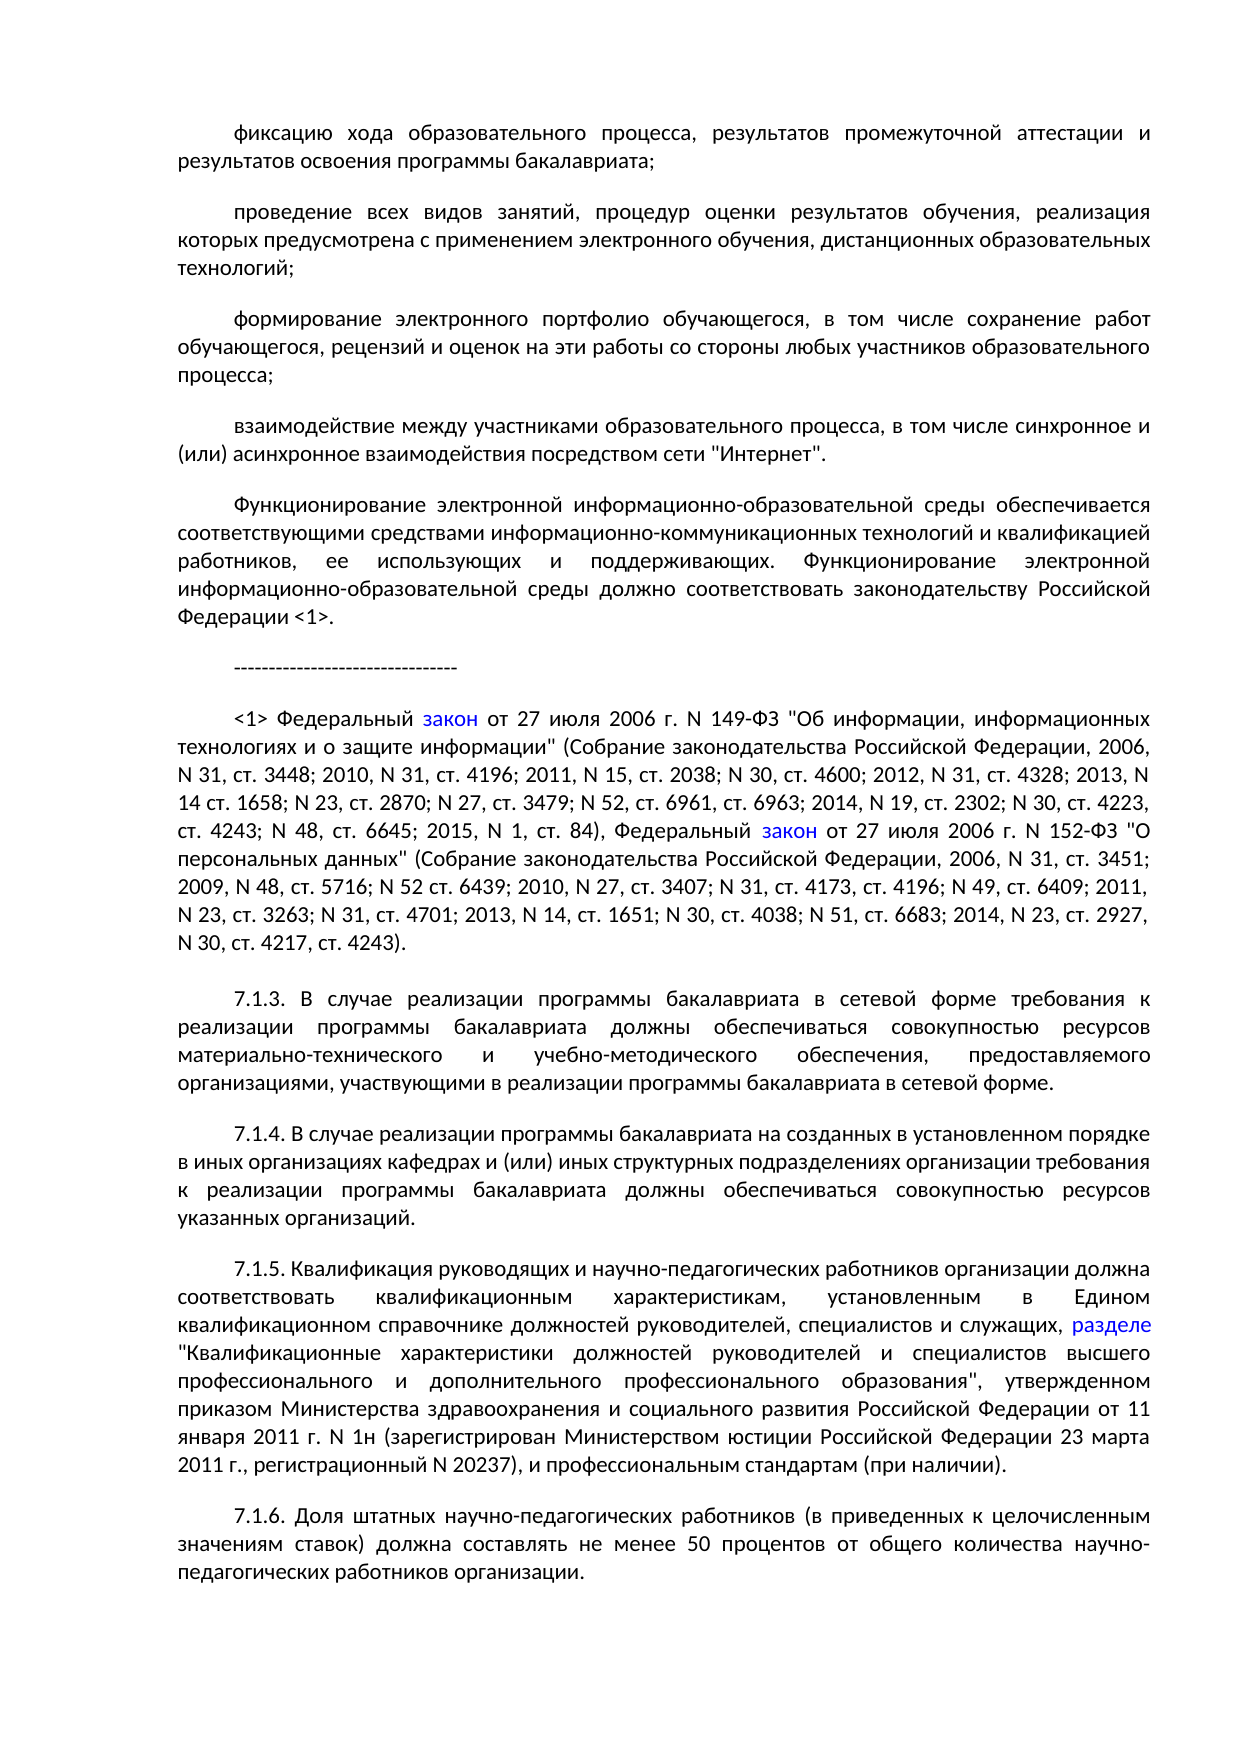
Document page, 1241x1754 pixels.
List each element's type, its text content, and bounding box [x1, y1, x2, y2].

text взаимодействие между участниками образовательного процесса, в том числе синхронное и (или) асинхронное взаимодействия посредством сети "Интернет". [177, 411, 1152, 467]
text <1> Федеральный закон от 27 июля 2006 г. N 149-ФЗ "Об информации, информационных технологиях и о защите информации" (Собрание законодательства Российской Федерации, 2006, N 31, ст. 3448; 2010, N 31, ст. 4196; 2011, N 15, ст. 2038; N 30, ст. 4600; 2012, N 31, ст. 4328; 2013, N 14 ст. 1658; N 23, ст. 2870; N 27, ст. 3479; N 52, ст. 6961, ст. 6963; 2014, N 19, ст. 2302; N 30, ст. 4223, ст. 4243; N 48, ст. 6645; 2015, N 1, ст. 84), Федеральный закон от 27 июля 2006 г. N 152-ФЗ "О персональных данных" (Собрание законодательства Российской Федерации, 2006, N 31, ст. 3451; 2009, N 48, ст. 5716; N 52 ст. 6439; 2010, N 27, ст. 3407; N 31, ст. 4173, ст. 4196; N 49, ст. 6409; 2011, N 23, ст. 3263; N 31, ст. 4701; 2013, N 14, ст. 1651; N 30, ст. 4038; N 51, ст. 6683; 2014, N 23, ст. 2927, N 30, ст. 4217, ст. 4243). [177, 704, 1152, 956]
text формирование электронного портфолио обучающегося, в том числе сохранение работ обучающегося, рецензий и оценок на эти работы со стороны любых участников образовательного процесса; [177, 304, 1152, 388]
text проведение всех видов занятий, процедур оценки результатов обучения, реализация которых предусмотрена с применением электронного обучения, дистанционных образовательных технологий; [177, 197, 1152, 281]
text -------------------------------- [177, 653, 1152, 681]
text 7.1.6. Доля штатных научно-педагогических работников (в приведенных к целочисленным значениям ставок) должна составлять не менее 50 процентов от общего количества научно-педагогических работников организации. [177, 1501, 1152, 1585]
text 7.1.3. В случае реализации программы бакалавриата в сетевой форме требования к реализации программы бакалавриата должны обеспечиваться совокупностью ресурсов материально-технического и учебно-методического обеспечения, предоставляемого организациями, участвующими в реализации программы бакалавриата в сетевой форме. [177, 984, 1152, 1096]
text 7.1.4. В случае реализации программы бакалавриата на созданных в установленном порядке в иных организациях кафедрах и (или) иных структурных подразделениях организации требования к реализации программы бакалавриата должны обеспечиваться совокупностью ресурсов указанных организаций. [177, 1119, 1152, 1231]
text Функционирование электронной информационно-образовательной среды обеспечивается соответствующими средствами информационно-коммуникационных технологий и квалификацией работников, ее использующих и поддерживающих. Функционирование электронной информационно-образовательной среды должно соответствовать законодательству Российской Федерации <1>. [177, 490, 1152, 630]
text фиксацию хода образовательного процесса, результатов промежуточной аттестации и результатов освоения программы бакалавриата; [177, 118, 1152, 174]
text 7.1.5. Квалификация руководящих и научно-педагогических работников организации должна соответствовать квалификационным характеристикам, установленным в Едином квалификационном справочнике должностей руководителей, специалистов и служащих, разделе "Квалификационные характеристики должностей руководителей и специалистов высшего профессионального и дополнительного профессионального образования", утвержденном приказом Министерства здравоохранения и социального развития Российской Федерации от 11 января 2011 г. N 1н (зарегистрирован Министерством юстиции Российской Федерации 23 марта 2011 г., регистрационный N 20237), и профессиональным стандартам (при наличии). [177, 1254, 1152, 1478]
